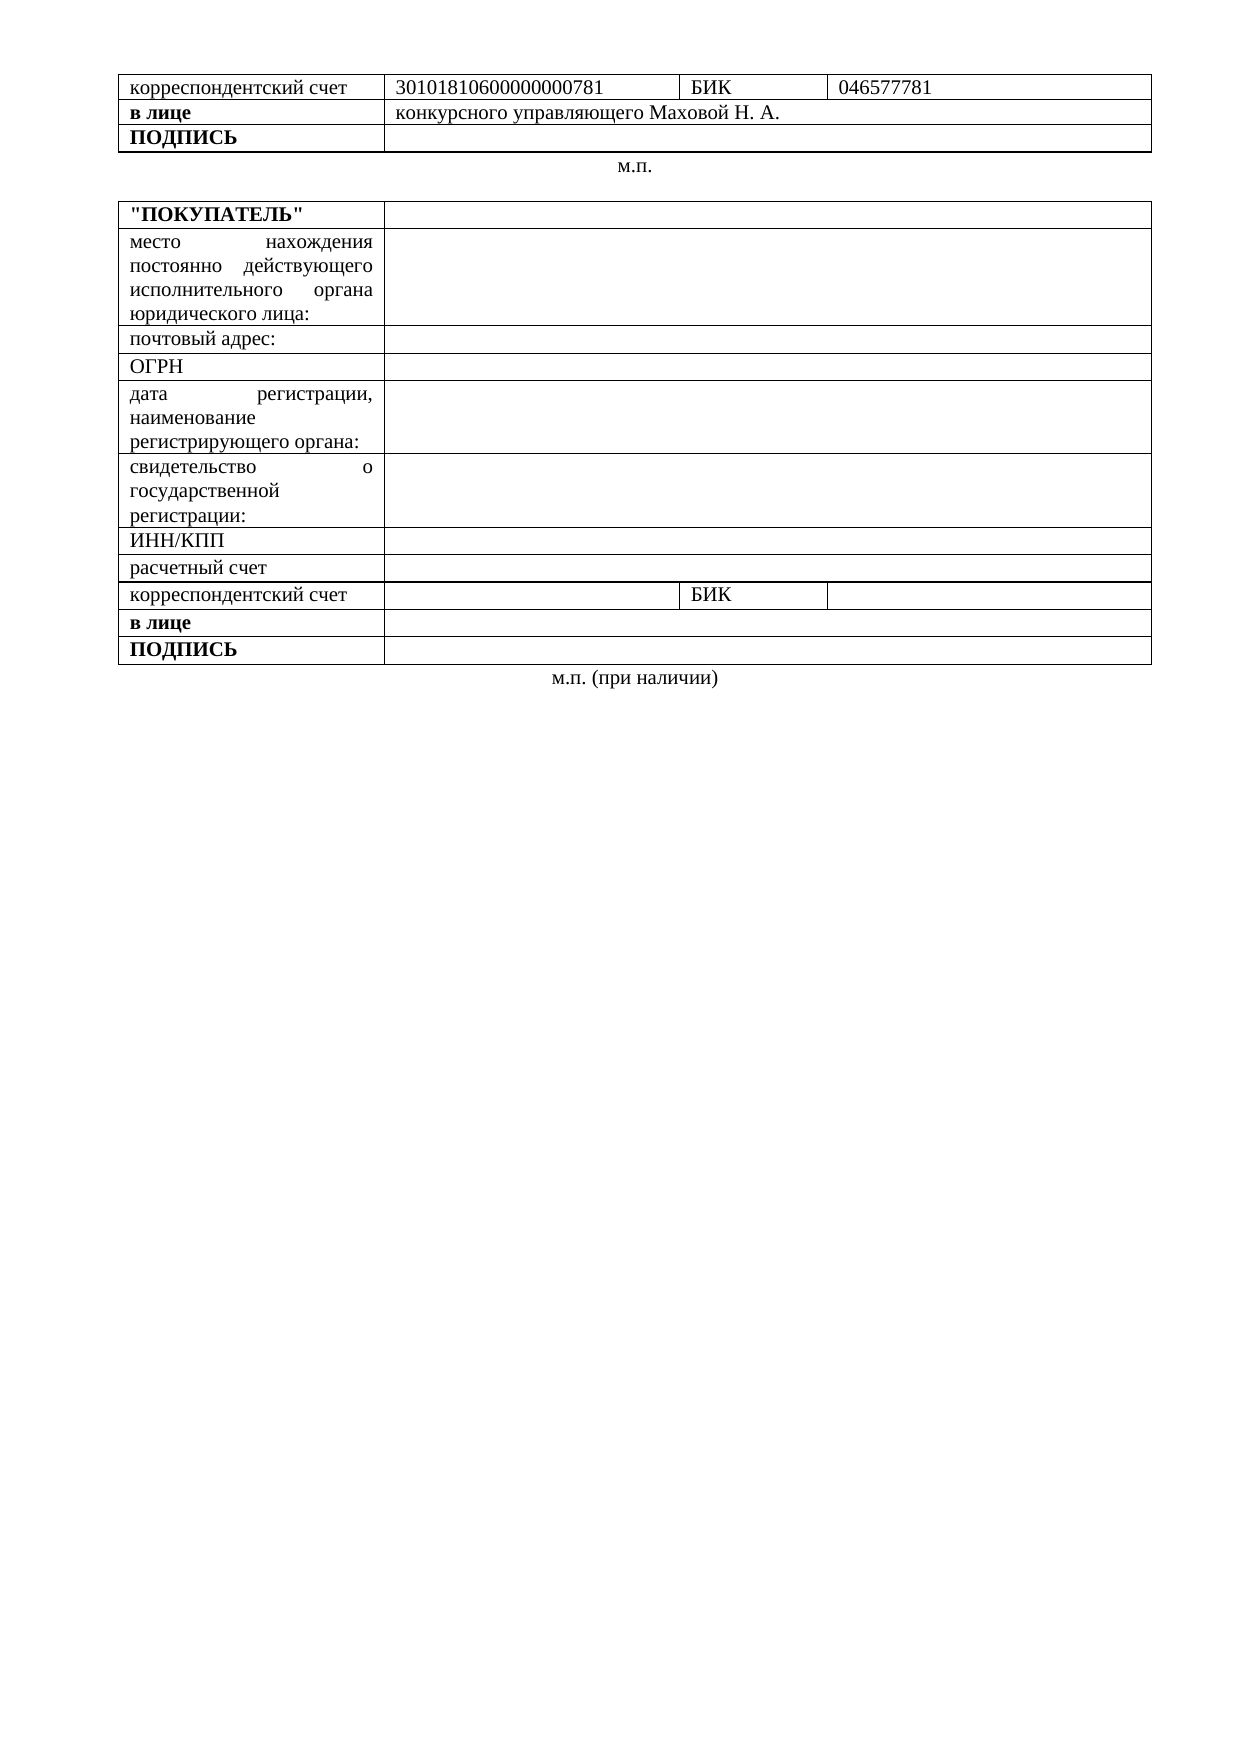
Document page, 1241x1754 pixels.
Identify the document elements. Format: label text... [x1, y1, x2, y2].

table_cell ИНН/КПП [119, 528, 384, 554]
table_header "ПОКУПАТЕЛЬ" [119, 202, 384, 228]
table_cell дата регистрации, наименование регистрирующего органа: [119, 381, 384, 453]
table_cell БИК [680, 75, 827, 99]
table_header [385, 202, 1151, 228]
table_cell [385, 610, 1151, 636]
text м.п. (при наличии) [118, 665, 1152, 689]
table_cell [385, 125, 1151, 151]
table_cell расчетный счет [119, 555, 384, 581]
table_cell [385, 555, 1151, 581]
table_cell ПОДПИСЬ [119, 637, 384, 663]
table_cell ОГРН [119, 354, 384, 380]
table_cell [385, 528, 1151, 554]
table_cell [385, 583, 679, 609]
table_cell [828, 583, 1151, 609]
table_cell ПОДПИСЬ [119, 125, 384, 151]
table_cell корреспондентский счет [119, 75, 384, 99]
table_cell [385, 326, 1151, 353]
table_cell корреспондентский счет [119, 583, 384, 609]
table_cell конкурсного управляющего Маховой Н. А. [385, 100, 1151, 124]
table_cell 046577781 [828, 75, 1151, 99]
table_cell [385, 637, 1151, 663]
table_cell 30101810600000000781 [385, 75, 679, 99]
table_cell в лице [119, 100, 384, 124]
table_cell БИК [680, 583, 827, 609]
table_cell [385, 454, 1151, 527]
text м.п. [118, 153, 1152, 177]
table_cell свидетельство о государственной регистрации: [119, 454, 384, 527]
table_cell [385, 354, 1151, 380]
table_cell [385, 229, 1151, 325]
table_cell почтовый адрес: [119, 326, 384, 353]
table_cell [385, 381, 1151, 453]
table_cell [119, 229, 384, 325]
table_cell в лице [119, 610, 384, 636]
